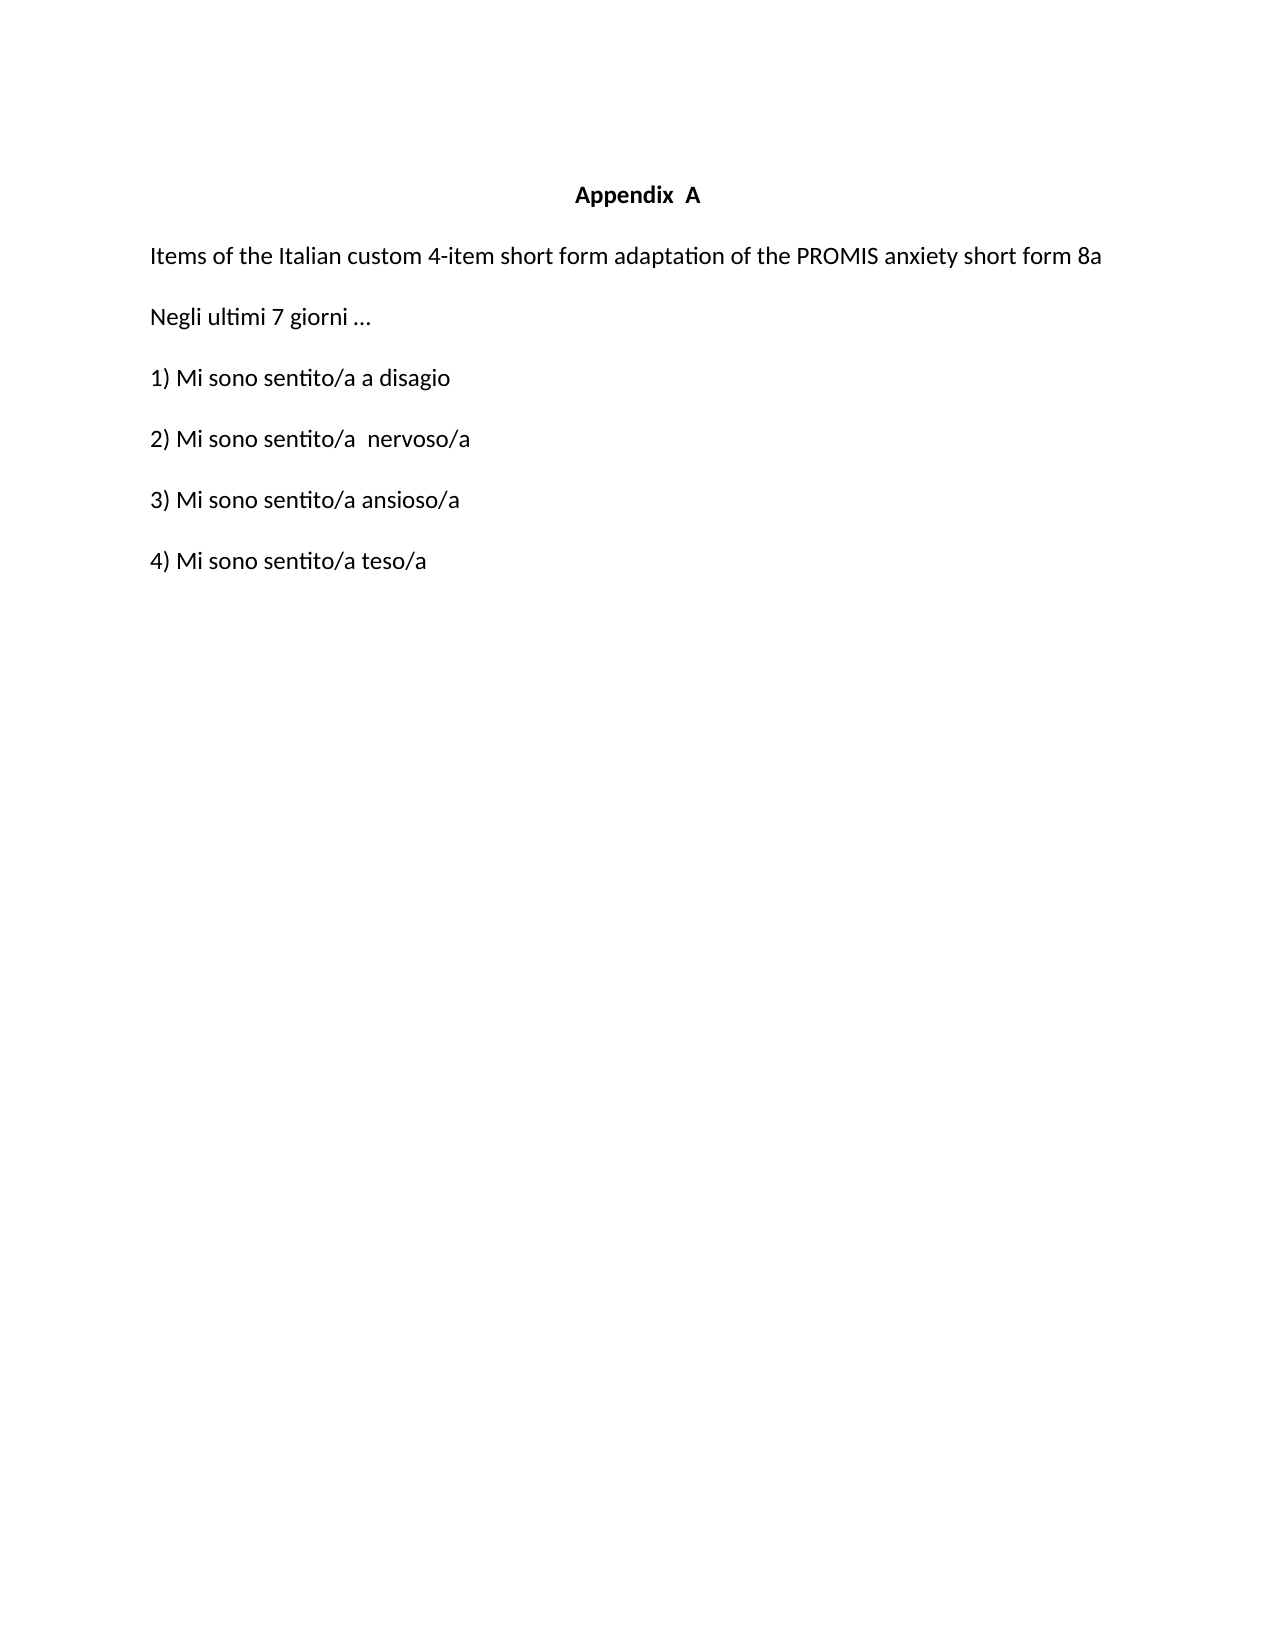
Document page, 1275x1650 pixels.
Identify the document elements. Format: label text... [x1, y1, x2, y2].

text Appendix A [150, 179, 1125, 209]
text Items of the Italian custom 4-item short form adaptation of the PROMIS anxiety short form 8a [150, 240, 1125, 270]
text Negli ultimi 7 giorni … [150, 301, 1125, 331]
text 4) Mi sono sentito/a teso/a [150, 545, 1125, 576]
text 3) Mi sono sentito/a ansioso/a [150, 484, 1125, 514]
text 2) Mi sono sentito/a nervoso/a [150, 423, 1125, 453]
text 1) Mi sono sentito/a a disagio [150, 362, 1125, 392]
